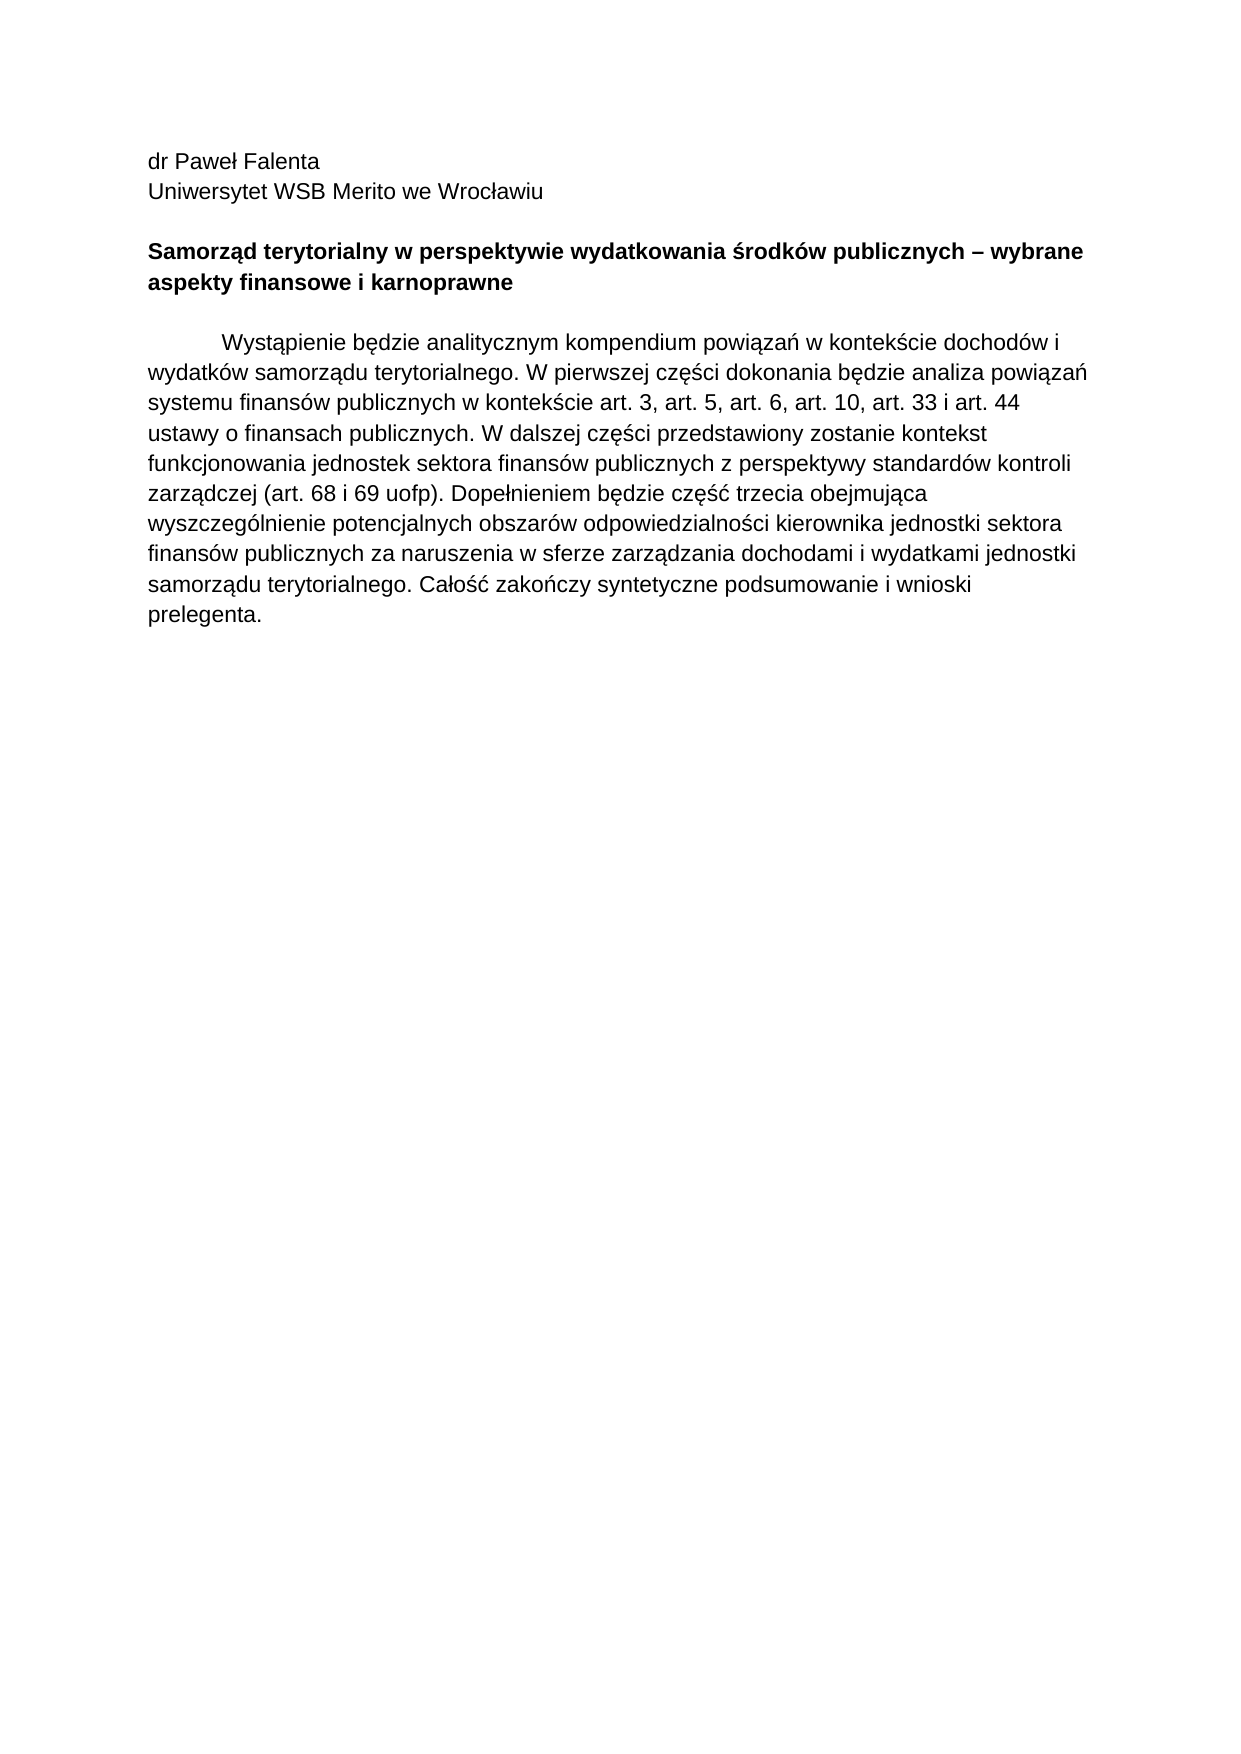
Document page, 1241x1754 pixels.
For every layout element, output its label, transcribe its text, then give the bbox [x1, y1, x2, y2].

subtitle Samorząd terytorialny w perspektywie wydatkowania środków publicznych – wybrane aspekty finansowe i karnoprawne [148, 238, 1093, 295]
text Wystąpienie będzie analitycznym kompendium powiązań w kontekście dochodów i wydatków samorządu terytorialnego. W pierwszej części dokonania będzie analiza powiązań systemu finansów publicznych w kontekście art. 3, art. 5, art. 6, art. 10, art. 33 i art. 44 ustawy o finansach publicznych. W dalszej części przedstawiony zostanie kontekst funkcjonowania jednostek sektora finansów publicznych z perspektywy standardów kontroli zarządczej (art. 68 i 69 uofp). Dopełnieniem będzie część trzecia obejmująca wyszczególnienie potencjalnych obszarów odpowiedzialności kierownika jednostki sektora finansów publicznych za naruszenia w sferze zarządzania dochodami i wydatkami jednostki samorządu terytorialnego. Całość zakończy syntetyczne podsumowanie i wnioski prelegenta. [148, 329, 1093, 627]
text dr Paweł Falenta [148, 148, 1093, 174]
text Uniwersytet WSB Merito we Wrocławiu [148, 178, 1093, 204]
